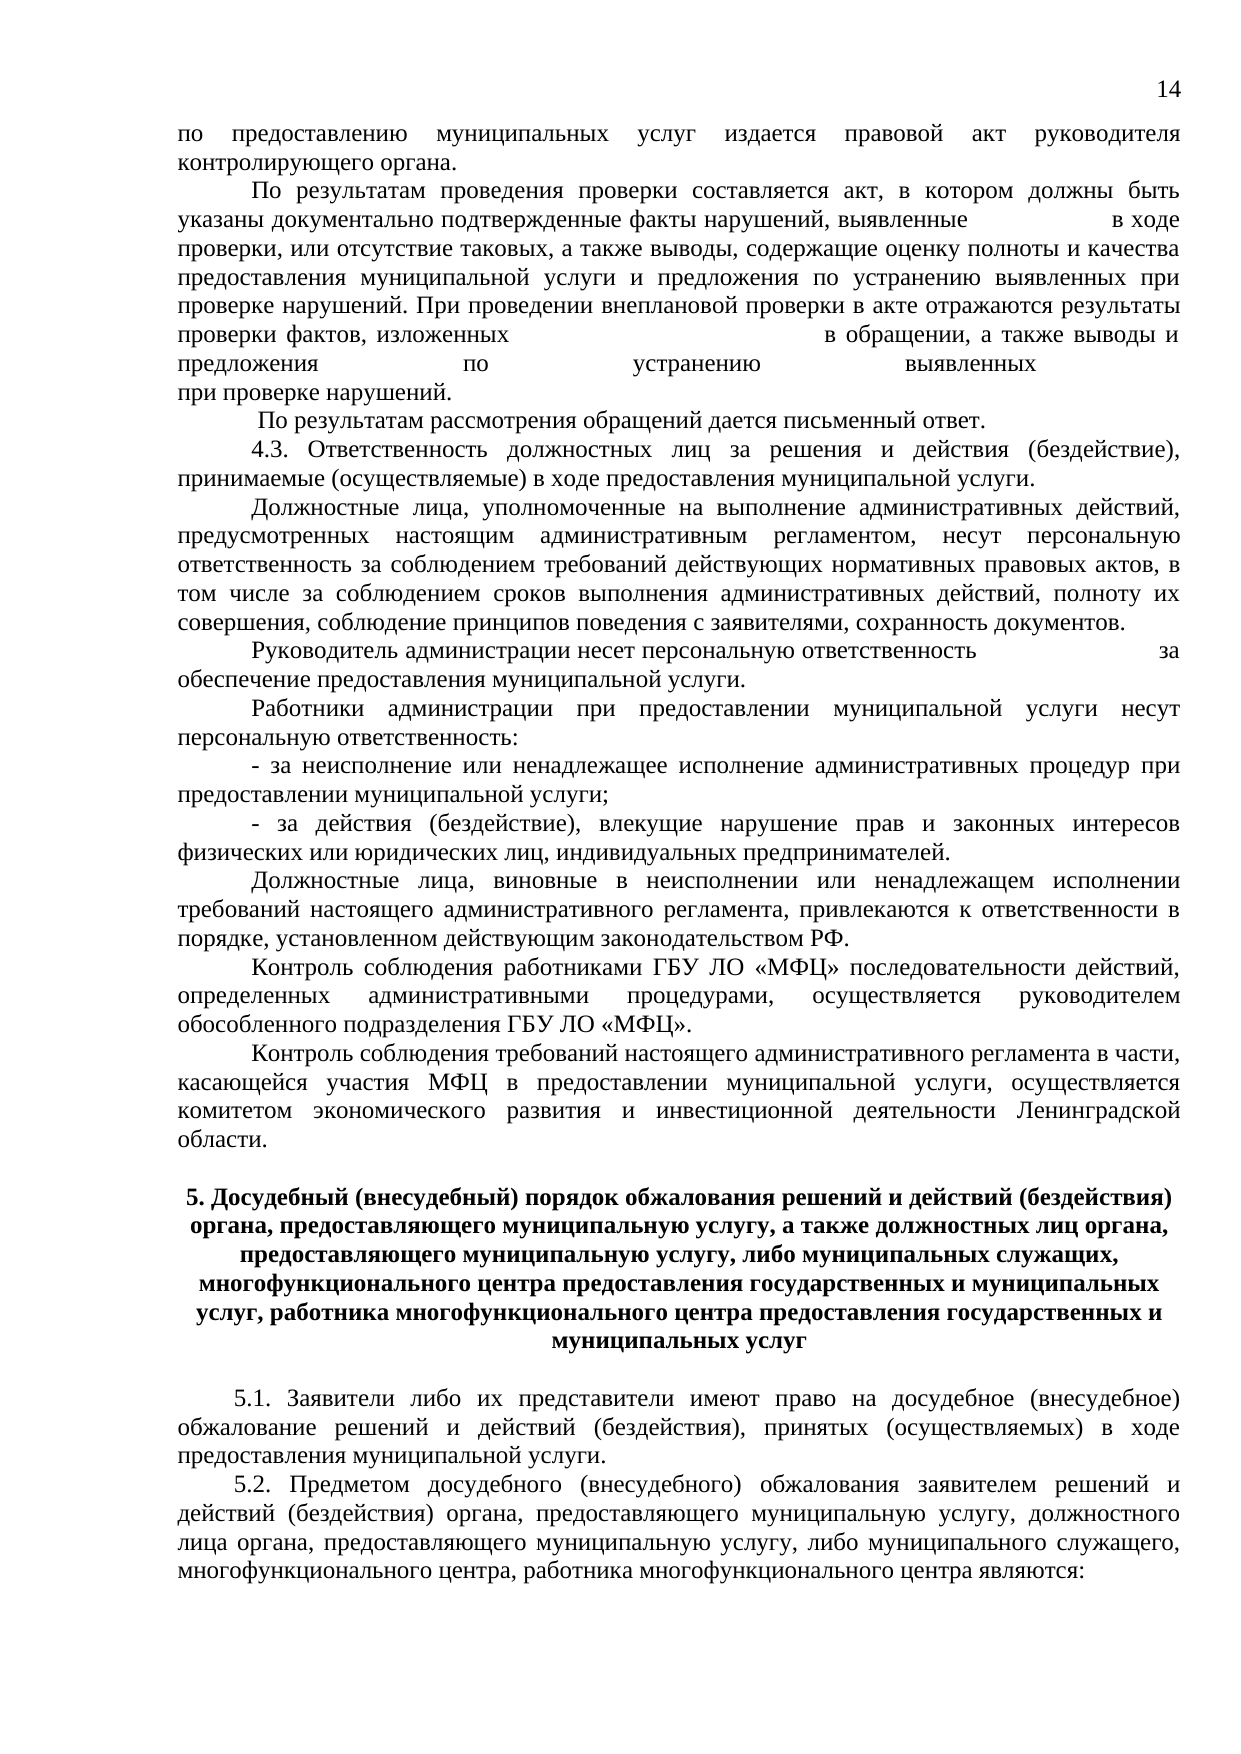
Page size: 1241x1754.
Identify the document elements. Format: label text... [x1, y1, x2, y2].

title По результатам рассмотрения обращений дается письменный ответ. [177, 406, 1181, 434]
title Должностные лица, виновные в неисполнении или ненадлежащем исполнении требований настоящего административного регламента, привлекаются к ответственности в порядке, установленном действующим законодательством РФ. [177, 866, 1181, 952]
subtitle 5. Досудебный (внесудебный) порядок обжалования решений и действий (бездействия) органа, предоставляющего муниципальную услугу, а также должностных лиц органа, предоставляющего муниципальную услугу, либо муниципальных служащих, многофункционального центра предоставления государственных и муниципальных услуг, работника многофункционального центра предоставления государственных и муниципальных услуг [177, 1182, 1181, 1354]
title Контроль соблюдения требований настоящего административного регламента в части, касающейся участия МФЦ в предоставлении муниципальной услуги, осуществляется комитетом экономического развития и инвестиционной деятельности Ленинградской области. [177, 1038, 1181, 1153]
title Руководитель администрации несет персональную ответственность за обеспечение предоставления муниципальной услуги. [177, 636, 1181, 693]
text 5.2. Предметом досудебного (внесудебного) обжалования заявителем решений и действий (бездействия) органа, предоставляющего муниципальную услугу, должностного лица органа, предоставляющего муниципальную услугу, либо муниципального служащего, многофункционального центра, работника многофункционального центра являются: [177, 1469, 1181, 1584]
title 4.3. Ответственность должностных лиц за решения и действия (бездействие), принимаемые (осуществляемые) в ходе предоставления муниципальной услуги. [177, 434, 1181, 492]
title Контроль соблюдения работниками ГБУ ЛО «МФЦ» последовательности действий, определенных административными процедурами, осуществляется руководителем обособленного подразделения ГБУ ЛО «МФЦ». [177, 952, 1181, 1038]
title Работники администрации при предоставлении муниципальной услуги несут персональную ответственность: [177, 693, 1181, 751]
title Должностные лица, уполномоченные на выполнение административных действий, предусмотренных настоящим административным регламентом, несут персональную ответственность за соблюдением требований действующих нормативных правовых актов, в том числе за соблюдением сроков выполнения административных действий, полноту их совершения, соблюдение принципов поведения с заявителями, сохранность документов. [177, 492, 1181, 636]
title По результатам проведения проверки составляется акт, в котором должны быть указаны документально подтвержденные факты нарушений, выявленные в ходе проверки, или отсутствие таковых, а также выводы, содержащие оценку полноты и качества предоставления муниципальной услуги и предложения по устранению выявленных при проверке нарушений. При проведении внеплановой проверки в акте отражаются результаты проверки фактов, изложенных в обращении, а также выводы и предложения по устранению выявленных при проверке нарушений. [177, 176, 1181, 406]
title - за действия (бездействие), влекущие нарушение прав и законных интересов физических или юридических лиц, индивидуальных предпринимателей. [177, 808, 1181, 866]
text 5.1. Заявители либо их представители имеют право на досудебное (внесудебное) обжалование решений и действий (бездействия), принятых (осуществляемых) в ходе предоставления муниципальной услуги. [177, 1383, 1181, 1469]
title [177, 118, 1181, 176]
title - за неисполнение или ненадлежащее исполнение административных процедур при предоставлении муниципальной услуги; [177, 751, 1181, 808]
